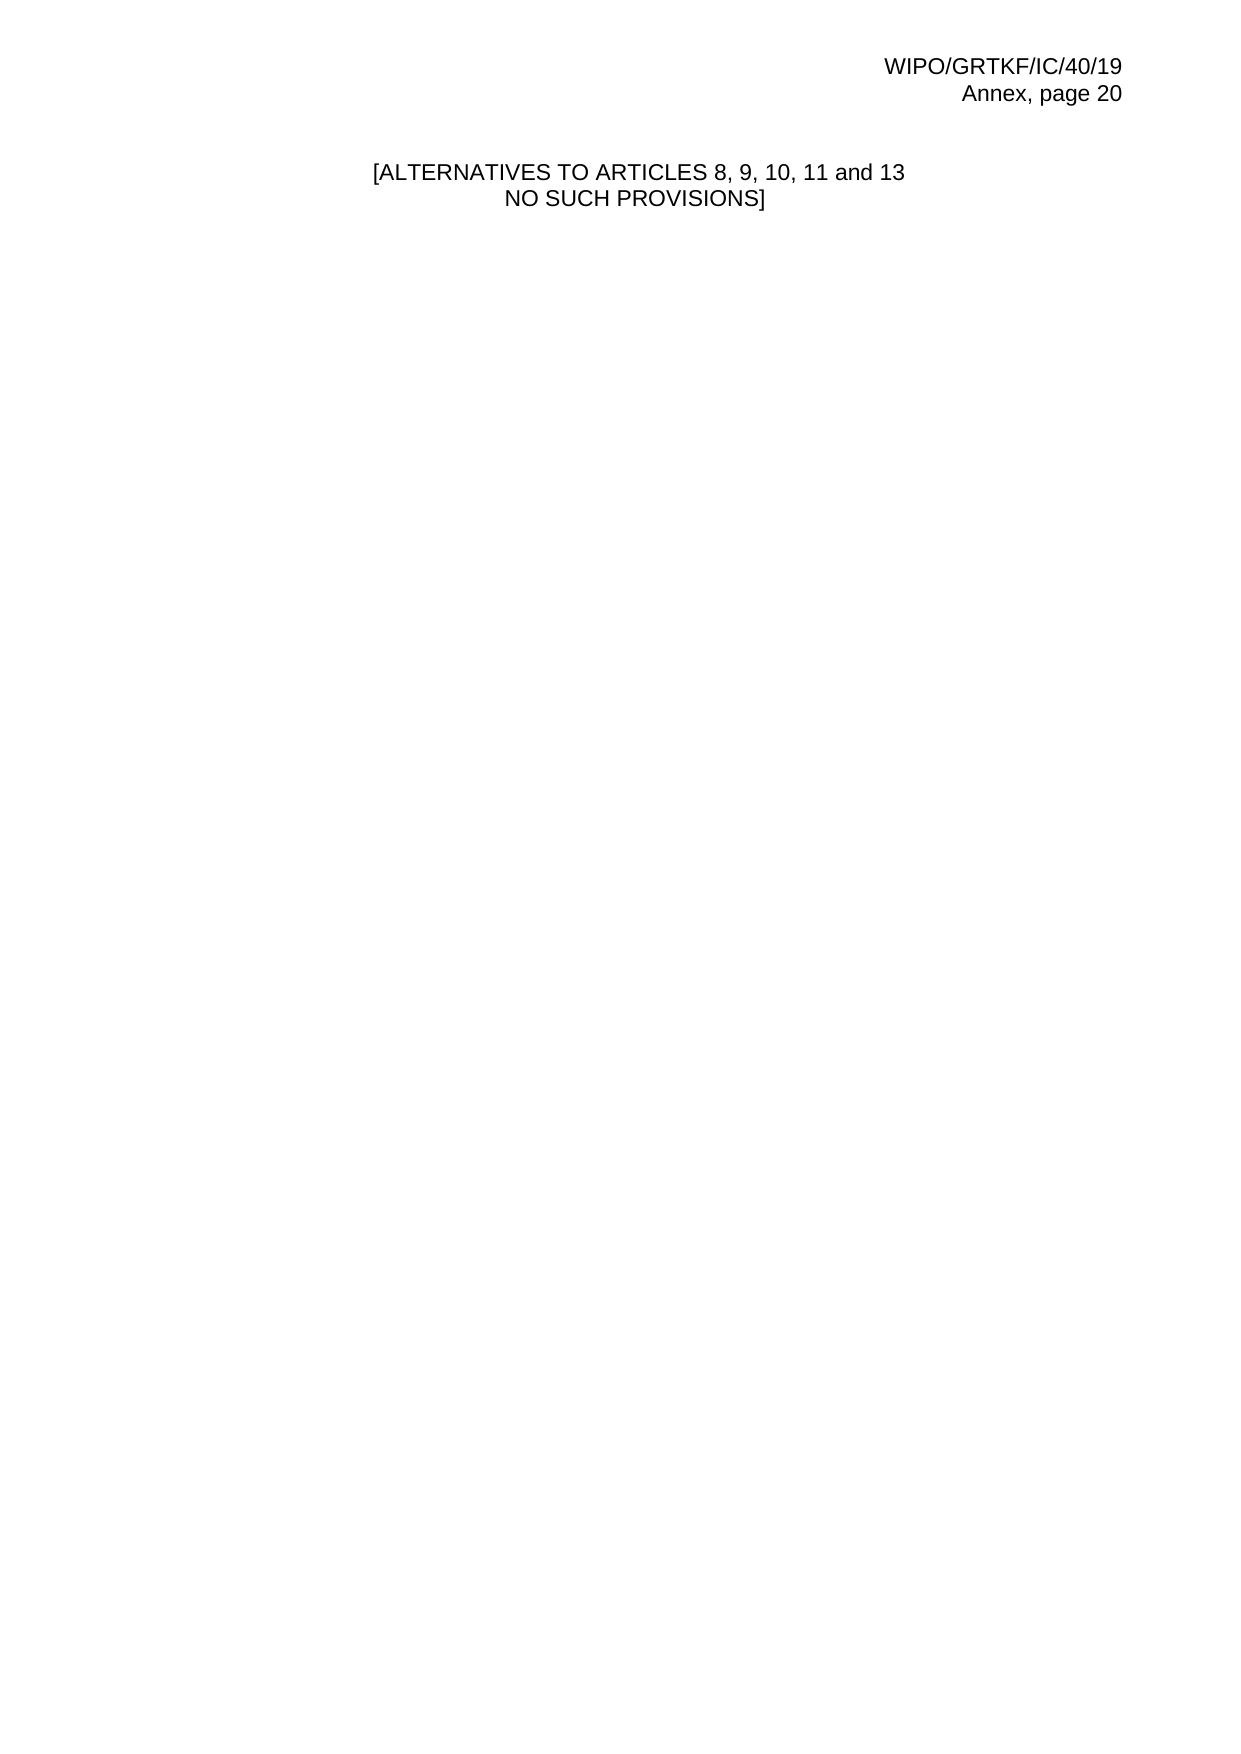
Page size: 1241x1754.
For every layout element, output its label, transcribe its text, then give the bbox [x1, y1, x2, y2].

text [ALTERNATIVES TO ARTICLES 8, 9, 10, 11 and 13 [298, 158, 1122, 185]
text NO SUCH PROVISIONS] [148, 185, 1122, 211]
